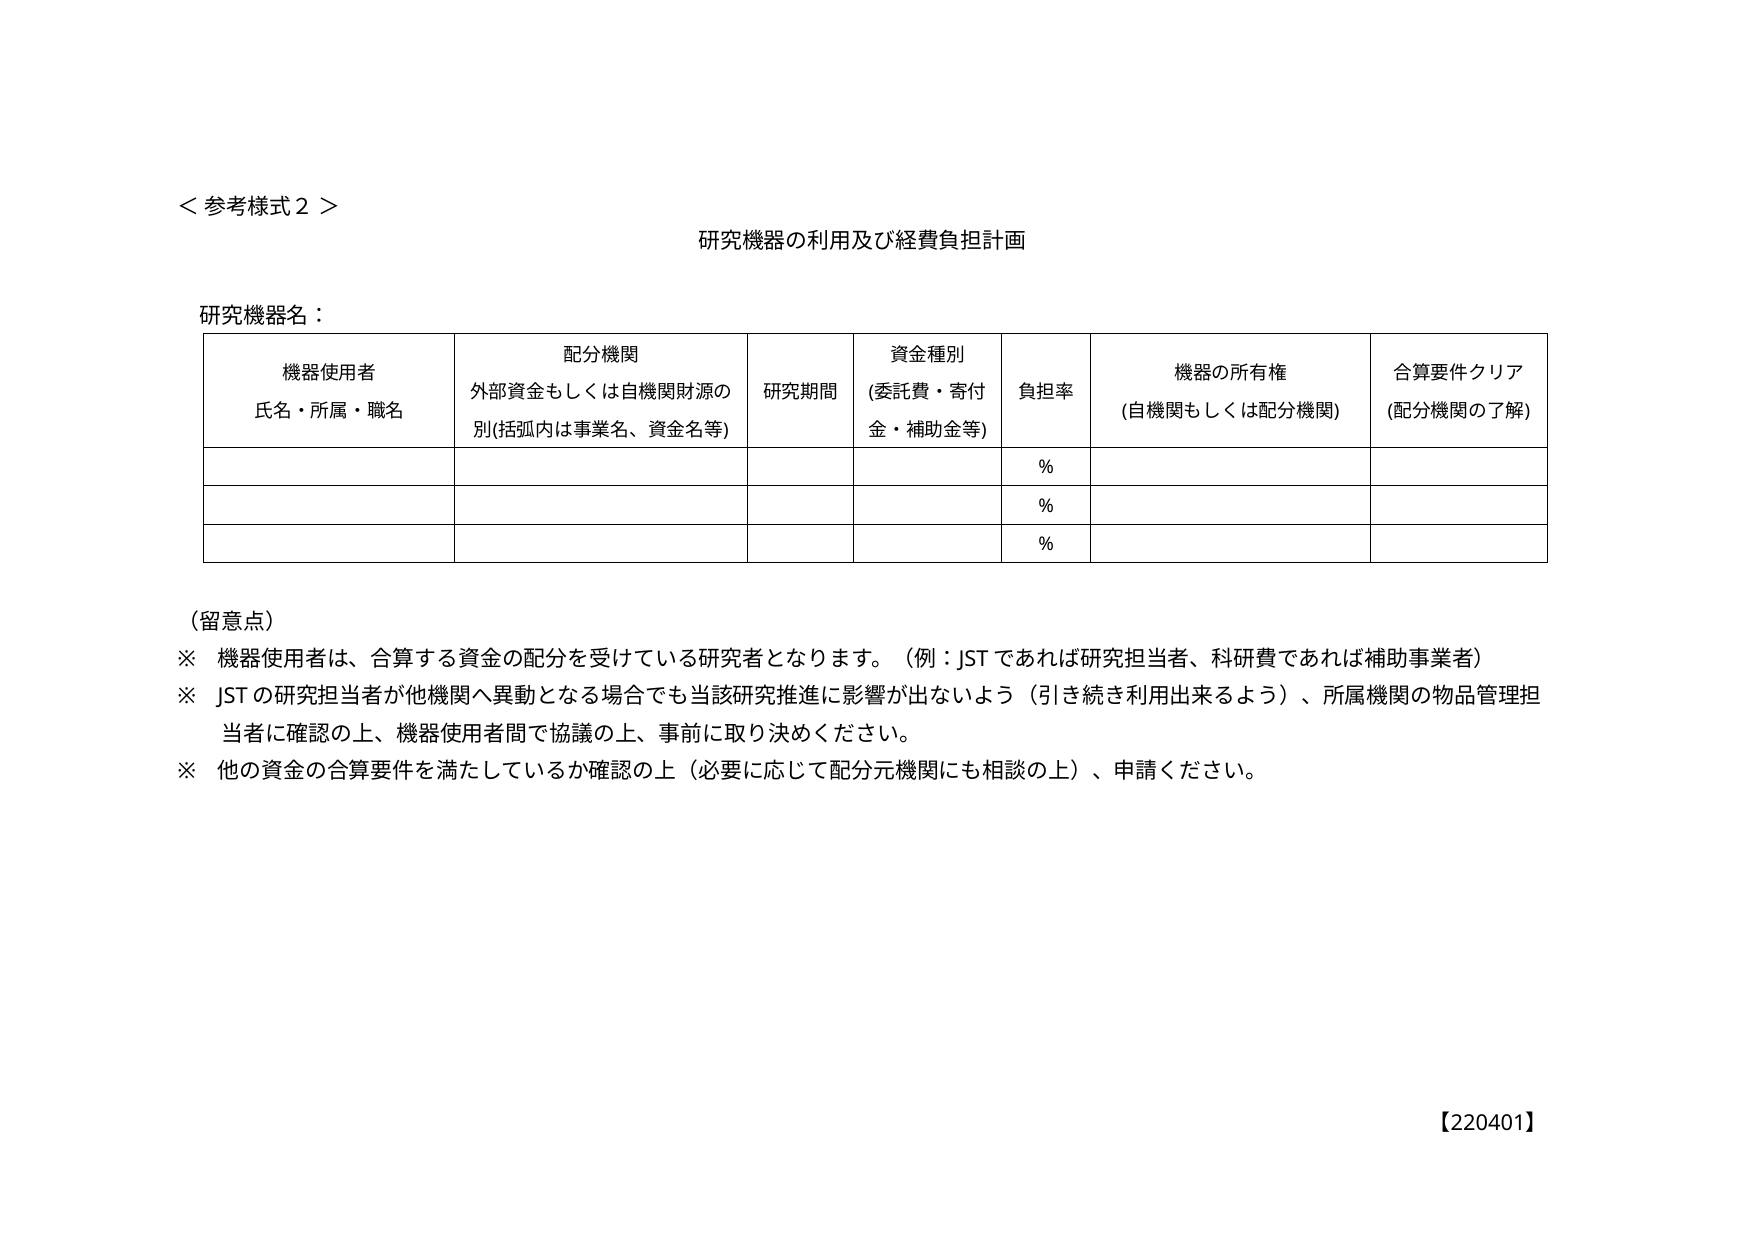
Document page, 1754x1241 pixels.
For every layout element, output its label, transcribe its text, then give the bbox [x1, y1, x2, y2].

table_cell [1091, 525, 1370, 562]
table_header 負担率 [1002, 334, 1090, 447]
table_cell [854, 486, 1001, 524]
table_cell [455, 525, 747, 562]
table_cell [204, 486, 454, 524]
table_cell [204, 525, 454, 562]
text ※ 機器使用者は、合算する資金の配分を受けている研究者となります。（例：JSTであれば研究担当者、科研費であれば補助事業者） [177, 638, 1547, 676]
table_header 研究期間 [748, 334, 853, 447]
table_cell % [1002, 525, 1090, 562]
text ＜ 参考様式２ ＞ [177, 189, 1547, 221]
table_cell [748, 525, 853, 562]
table_cell [455, 448, 747, 485]
text （留意点） [177, 601, 1547, 638]
table_cell [748, 448, 853, 485]
table_cell [748, 486, 853, 524]
table_cell [455, 486, 747, 524]
text 研究機器の利用及び経費負担計画 [177, 221, 1547, 258]
table_cell [1091, 486, 1370, 524]
text ※ 他の資金の合算要件を満たしているか確認の上（必要に応じて配分元機関にも相談の上）、申請ください。 [177, 751, 1547, 788]
table_header 機器使用者 氏名・所属・職名 [204, 334, 454, 447]
table_header 資金種別 (委託費・寄付金・補助金等) [854, 334, 1001, 447]
table_header 合算要件クリア (配分機関の了解) [1371, 334, 1547, 447]
table_cell [1371, 486, 1547, 524]
table_header 配分機関 外部資金もしくは自機関財源の別(括弧内は事業名、資金名等) [455, 334, 747, 447]
table_cell % [1002, 448, 1090, 485]
table_cell % [1002, 486, 1090, 524]
table_cell [854, 525, 1001, 562]
table_cell [1371, 525, 1547, 562]
text 研究機器名： [177, 296, 1547, 333]
table_cell [204, 448, 454, 485]
table_cell [1371, 448, 1547, 485]
table_cell [1091, 448, 1370, 485]
table_cell [854, 448, 1001, 485]
table_header 機器の所有権 (自機関もしくは配分機関) [1091, 334, 1370, 447]
text ※ JSTの研究担当者が他機関へ異動となる場合でも当該研究推進に影響が出ないよう（引き続き利用出来るよう）、所属機関の物品管理担当者に確認の上、機器使用者間で協議の上、事前に取り決めください。 [177, 676, 1547, 751]
